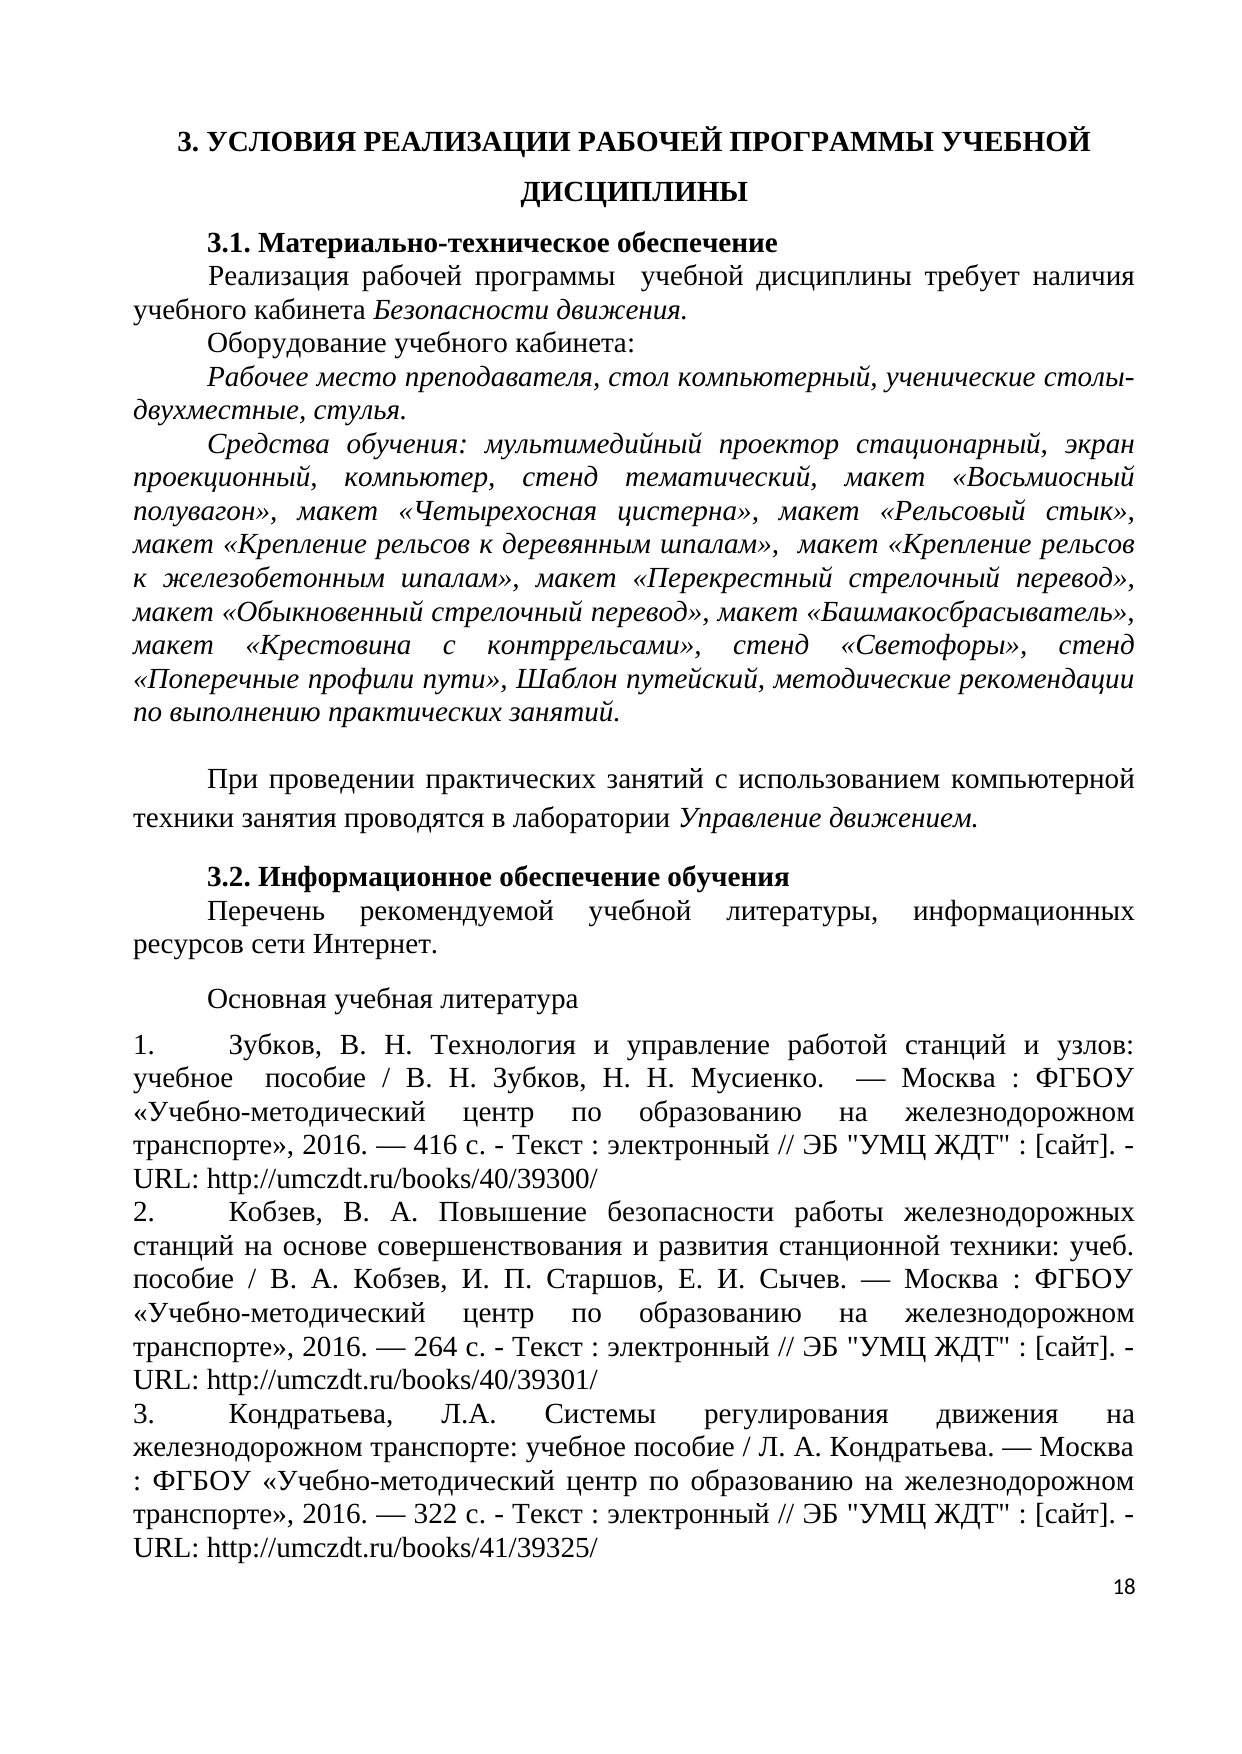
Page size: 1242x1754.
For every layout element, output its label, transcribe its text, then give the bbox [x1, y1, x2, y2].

text Средства обучения: мультимедийный проектор стационарный, экран проекционный, компьютер, стенд тематический, макет «Восьмиосный полувагон», макет «Четырехосная цистерна», макет «Рельсовый стык», макет «Крепление рельсов к деревянным шпалам», макет «Крепление рельсов к железобетонным шпалам», макет «Перекрестный стрелочный перевод», макет «Обыкновенный стрелочный перевод», макет «Башмакосбрасыватель», макет «Крестовина с контррельсами», стенд «Светофоры», стенд «Поперечные профили пути», Шаблон путейский, методические рекомендации по выполнению практических занятий. [133, 426, 1135, 728]
list Зубков, В. Н. Технология и управление работой станций и узлов: учебное пособие / В. Н. Зубков, Н. Н. Мусиенко. — Москва : ФГБОУ «Учебно-методический центр по образованию на железнодорожном транспорте», 2016. — 416 с. - Текст : электронный // ЭБ "УМЦ ЖДТ" : [сайт]. - URL: http://umczdt.ru/books/40/39300/ [133, 1027, 1135, 1194]
subtitle 3.2. Информационное обеспечение обучения [133, 859, 1135, 893]
list Кобзев, В. А. Повышение безопасности работы железнодорожных станций на основе совершенствования и развития станционной техники: учеб. пособие / В. А. Кобзев, И. П. Старшов, Е. И. Сычев. — Москва : ФГБОУ «Учебно-методический центр по образованию на железнодорожном транспорте», 2016. — 264 с. - Текст : электронный // ЭБ "УМЦ ЖДТ" : [сайт]. - URL: http://umczdt.ru/books/40/39301/ [133, 1194, 1135, 1396]
text Основная учебная литература [133, 981, 1135, 1014]
text Рабочее место преподавателя, стол компьютерный, ученические столы-двухместные, стулья. [133, 359, 1135, 426]
text Перечень рекомендуемой учебной литературы, информационных ресурсов сети Интернет. [133, 893, 1135, 960]
list Кондратьева, Л.А. Системы регулирования движения на железнодорожном транспорте: учебное пособие / Л. А. Кондратьева. — Москва : ФГБОУ «Учебно-методический центр по образованию на железнодорожном транспорте», 2016. — 322 с. - Текст : электронный // ЭБ "УМЦ ЖДТ" : [сайт]. - URL: http://umczdt.ru/books/41/39325/ [133, 1396, 1135, 1563]
text Оборудование учебного кабинета: [133, 325, 1135, 359]
text При проведении практических занятий с использованием компьютерной техники занятия проводятся в лаборатории Управление движением. [133, 761, 1135, 833]
text 3.1. Материально-техническое обеспечение [133, 225, 1135, 258]
text Реализация рабочей программы учебной дисциплины требует наличия учебного кабинета Безопасности движения. [133, 258, 1135, 325]
text 3. УСЛОВИЯ РЕАЛИЗАЦИИ РАБОЧЕЙ ПРОГРАММЫ УЧЕБНОЙ ДИСЦИПЛИНЫ [133, 124, 1135, 208]
